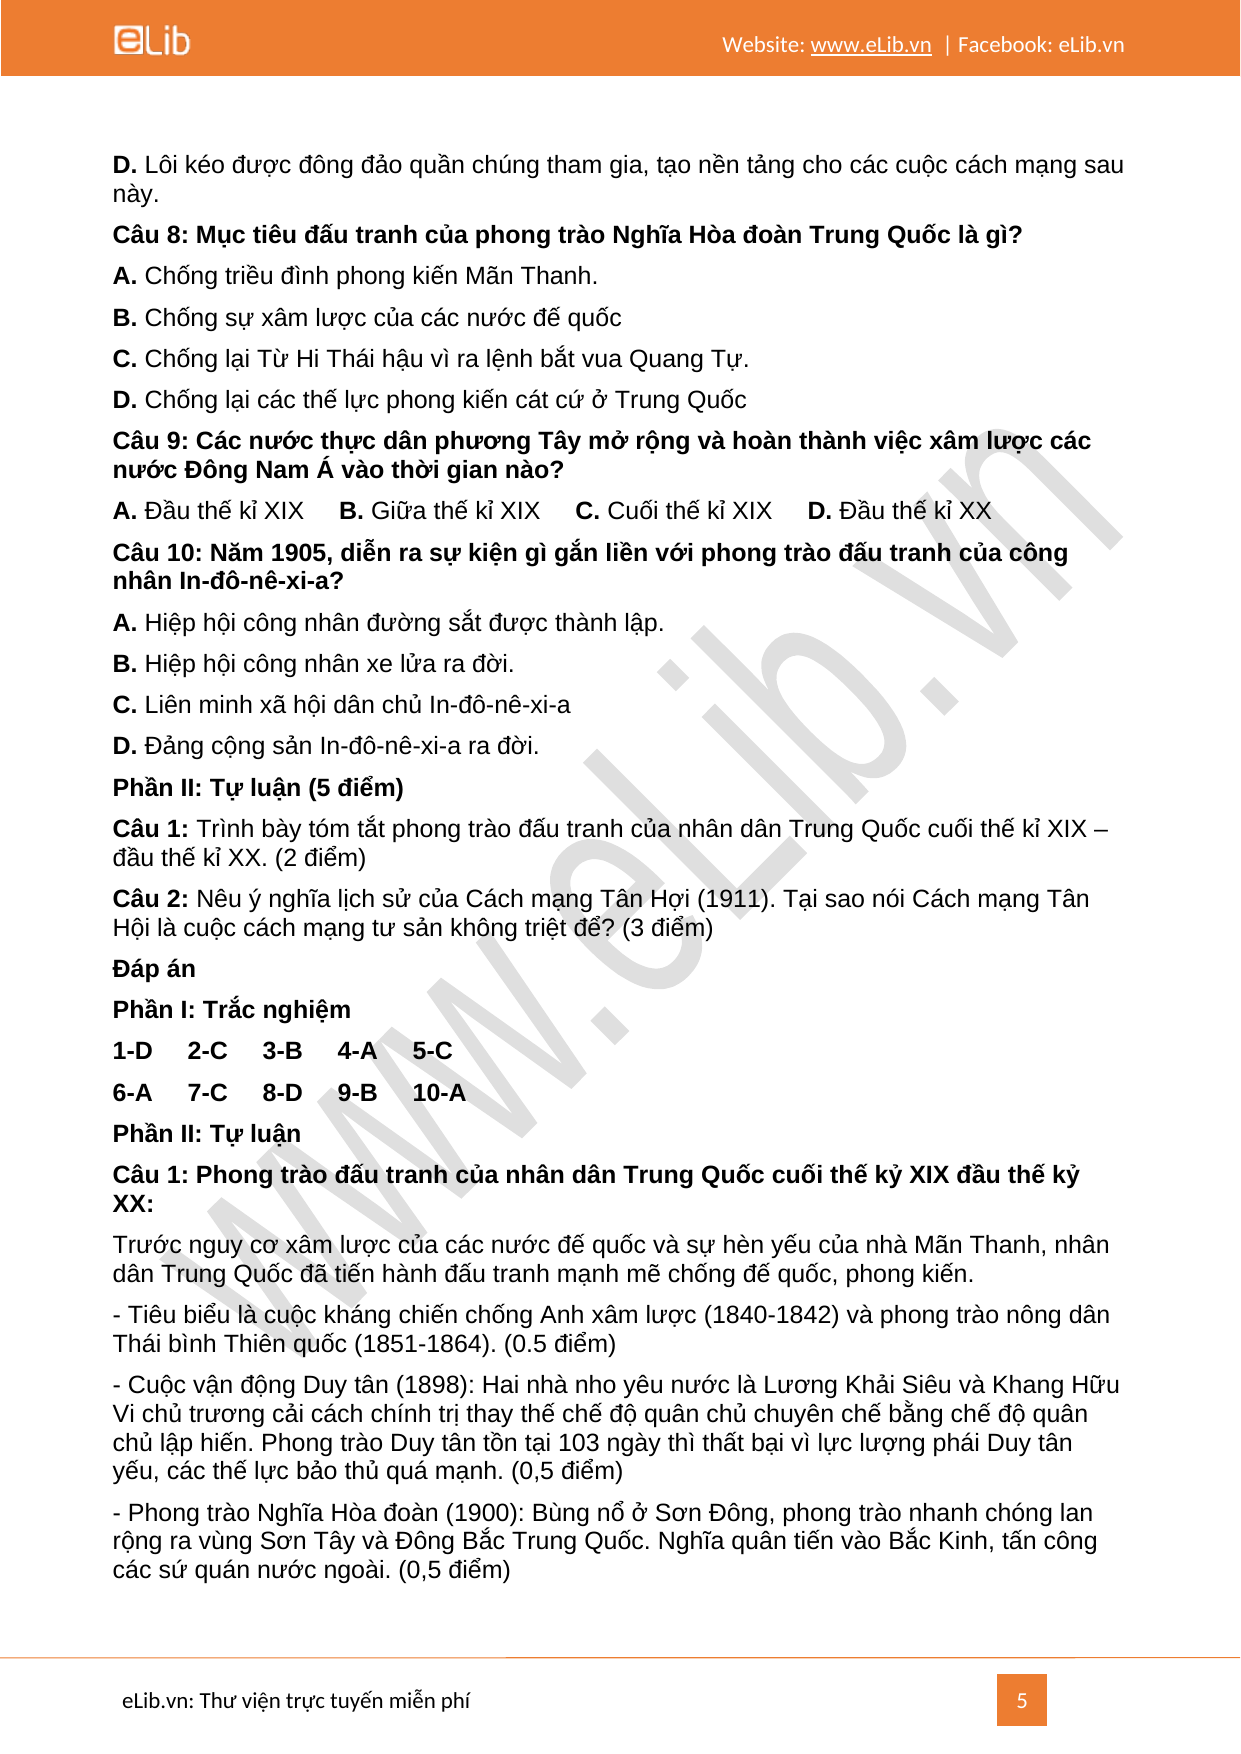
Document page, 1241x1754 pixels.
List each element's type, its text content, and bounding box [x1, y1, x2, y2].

text 1-D 2-C 3-B 4-A 5-C [112, 1036, 1128, 1065]
text Câu 1: Trình bày tóm tắt phong trào đấu tranh của nhân dân Trung Quốc cuối thế kỉ XIX – đầu thế kỉ XX. (2 điểm) [112, 814, 1128, 871]
text Câu 9: Các nước thực dân phương Tây mở rộng và hoàn thành việc xâm lược các nước Đông Nam Á vào thời gian nào? [112, 426, 1128, 484]
text Phần I: Trắc nghiệm [112, 995, 1128, 1024]
text B. Hiệp hội công nhân xe lửa ra đời. [112, 649, 1128, 677]
text Đáp án [112, 954, 1128, 982]
text D. Đảng cộng sản In-đô-nê-xi-a ra đời. [112, 731, 1128, 760]
text Phần II: Tự luận [112, 1119, 1128, 1147]
text Câu 1: Phong trào đấu tranh của nhân dân Trung Quốc cuối thế kỷ XIX đầu thế kỷ XX: [112, 1160, 1128, 1217]
text 6-A 7-C 8-D 9-B 10-A [112, 1077, 1128, 1106]
text D. Lôi kéo được đông đảo quần chúng tham gia, tạo nền tảng cho các cuộc cách mạng sau này. [112, 150, 1128, 207]
text - Phong trào Nghĩa Hòa đoàn (1900): Bùng nổ ở Sơn Đông, phong trào nhanh chóng lan rộng ra vùng Sơn Tây và Đông Bắc Trung Quốc. Nghĩa quân tiến vào Bắc Kinh, tấn công các sứ quán nước ngoài. (0,5 điểm) [112, 1497, 1128, 1584]
text A. Hiệp hội công nhân đường sắt được thành lập. [112, 607, 1128, 636]
text A. Chống triều đình phong kiến Mãn Thanh. [112, 261, 1128, 290]
text B. Chống sự xâm lược của các nước đế quốc [112, 302, 1128, 331]
text Câu 10: Năm 1905, diễn ra sự kiện gì gắn liền với phong trào đấu tranh của công nhân In-đô-nê-xi-a? [112, 537, 1128, 595]
text Phần II: Tự luận (5 điểm) [112, 772, 1128, 801]
text D. Chống lại các thế lực phong kiến cát cứ ở Trung Quốc [112, 385, 1128, 414]
text C. Chống lại Từ Hi Thái hậu vì ra lệnh bắt vua Quang Tự. [112, 344, 1128, 372]
text Câu 8: Mục tiêu đấu tranh của phong trào Nghĩa Hòa đoàn Trung Quốc là gì? [112, 220, 1128, 249]
text C. Liên minh xã hội dân chủ In-đô-nê-xi-a [112, 690, 1128, 719]
picture [112, 20, 191, 58]
text Trước nguy cơ xâm lược của các nước đế quốc và sự hèn yếu của nhà Mãn Thanh, nhân dân Trung Quốc đã tiến hành đấu tranh mạnh mẽ chống đế quốc, phong kiến. [112, 1230, 1128, 1287]
text Câu 2: Nêu ý nghĩa lịch sử của Cách mạng Tân Hợi (1911). Tại sao nói Cách mạng Tân Hội là cuộc cách mạng tư sản không triệt để? (3 điểm) [112, 884, 1128, 941]
text - Tiêu biểu là cuộc kháng chiến chống Anh xâm lược (1840-1842) và phong trào nông dân Thái bình Thiên quốc (1851-1864). (0.5 điểm) [112, 1300, 1128, 1357]
text A. Đầu thế kỉ XIX B. Giữa thế kỉ XIX C. Cuối thế kỉ XIX D. Đầu thế kỉ XX [112, 496, 1128, 525]
text - Cuộc vận động Duy tân (1898): Hai nhà nho yêu nước là Lương Khải Siêu và Khang Hữu Vi chủ trương cải cách chính trị thay thế chế độ quân chủ chuyên chế bằng chế độ quân chủ lập hiến. Phong trào Duy tân tồn tại 103 ngày thì thất bại vì lực lượng phái Duy tân yếu, các thế lực bảo thủ quá mạnh. (0,5 điểm) [112, 1370, 1128, 1485]
